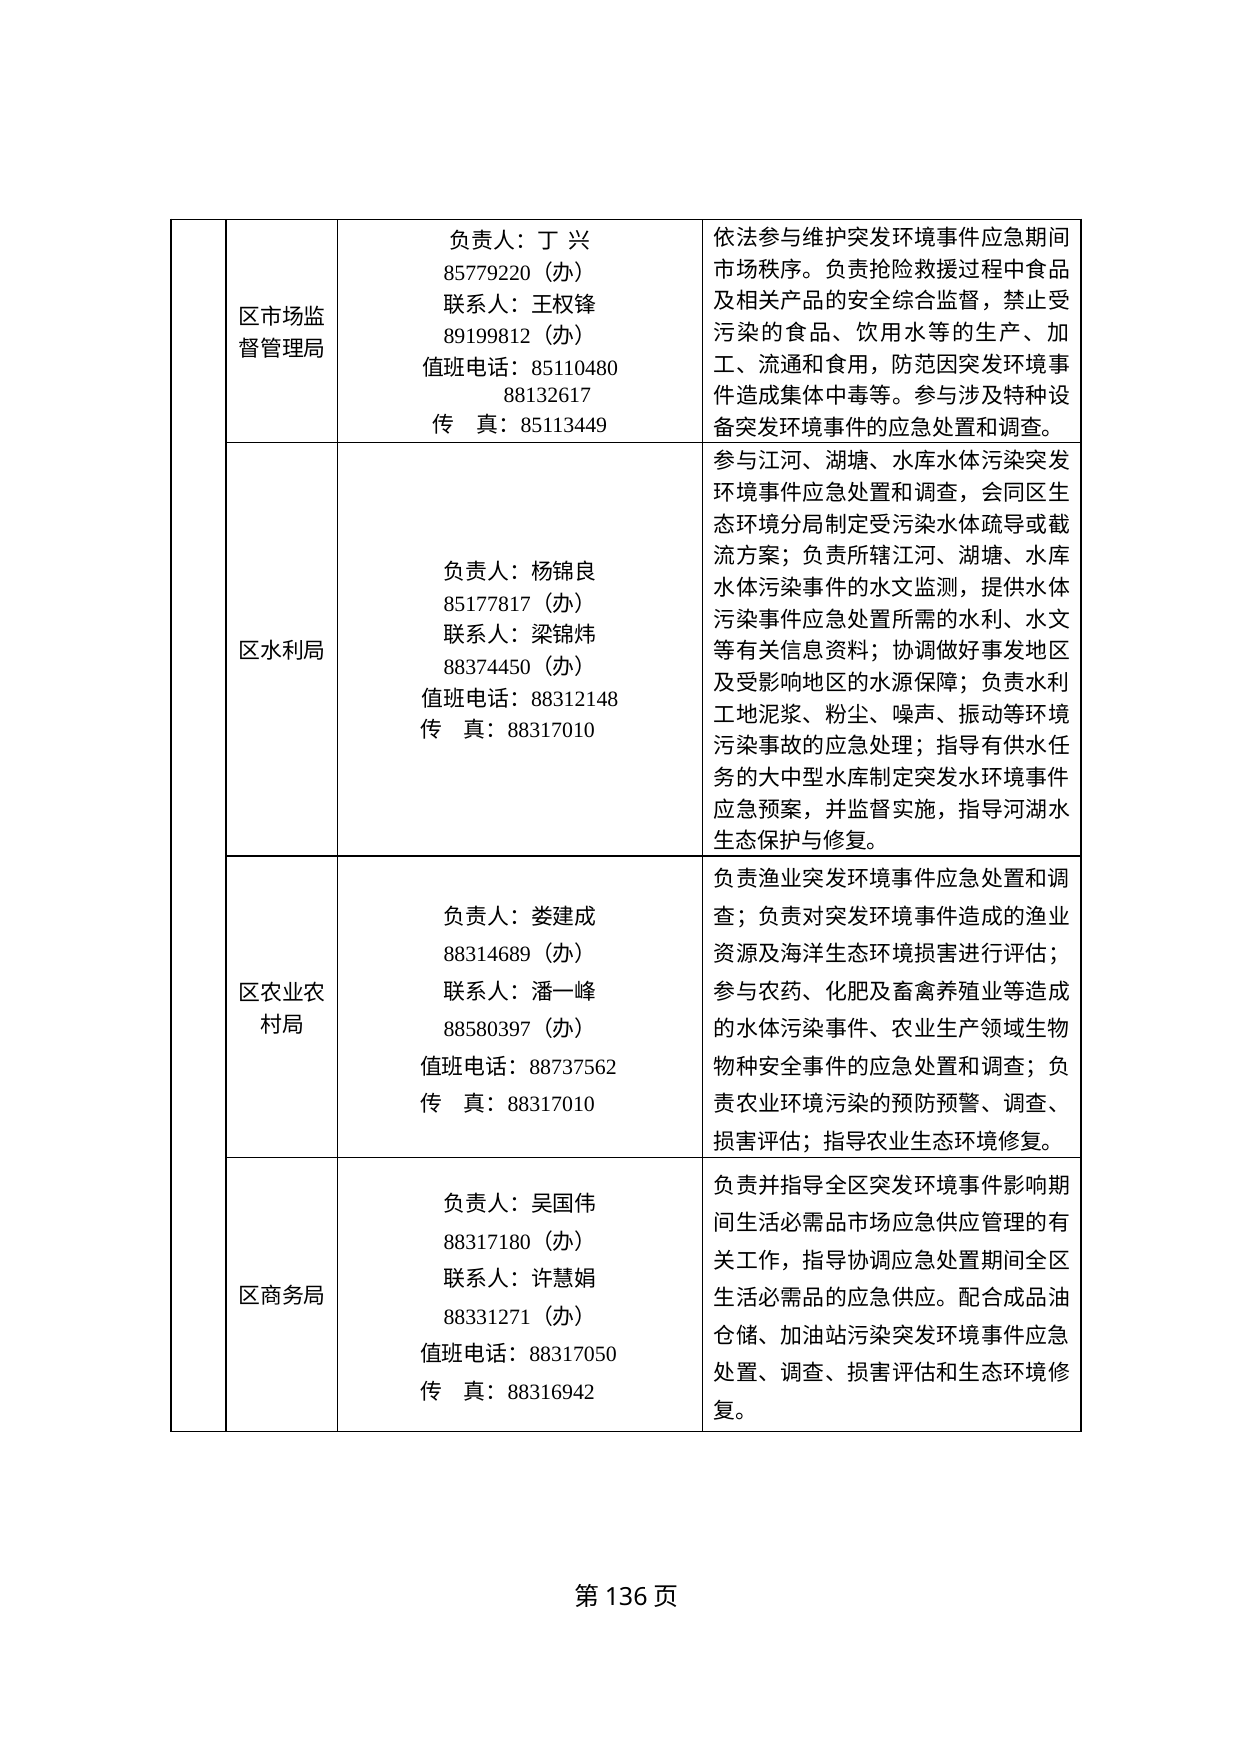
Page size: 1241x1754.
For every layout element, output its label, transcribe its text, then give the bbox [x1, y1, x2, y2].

table_cell 负责人：丁 兴 85779220（办） 联系人：王权锋 89199812（办） 值班电话：85110480 88132617 传 真：85113449 [338, 220, 702, 442]
table_cell 区水利局 [227, 443, 337, 855]
table_cell 负责并指导全区突发环境事件影响期间生活必需品市场应急供应管理的有关工作，指导协调应急处置期间全区生活必需品的应急供应。配合成品油仓储、加油站污染突发环境事件应急处置、调查、损害评估和生态环境修复。 [703, 1158, 1080, 1431]
table_cell 负责人：娄建成 88314689（办） 联系人：潘一峰 88580397（办） 值班电话：88737562 传 真：88317010 [338, 857, 702, 1157]
table_cell 依法参与维护突发环境事件应急期间市场秩序。负责抢险救援过程中食品及相关产品的安全综合监督，禁止受污染的食品、饮用水等的生产、加工、流通和食用，防范因突发环境事件造成集体中毒等。参与涉及特种设备突发环境事件的应急处置和调查。 [703, 220, 1080, 442]
table_cell 负责渔业突发环境事件应急处置和调查；负责对突发环境事件造成的渔业资源及海洋生态环境损害进行评估；参与农药、化肥及畜禽养殖业等造成的水体污染事件、农业生产领域生物物种安全事件的应急处置和调查；负责农业环境污染的预防预警、调查、损害评估；指导农业生态环境修复。 [703, 857, 1080, 1157]
table_cell 参与江河、湖塘、水库水体污染突发环境事件应急处置和调查，会同区生态环境分局制定受污染水体疏导或截流方案；负责所辖江河、湖塘、水库水体污染事件的水文监测，提供水体污染事件应急处置所需的水利、水文等有关信息资料；协调做好事发地区及受影响地区的水源保障；负责水利工地泥浆、粉尘、噪声、振动等环境污染事故的应急处理；指导有供水任务的大中型水库制定突发水环境事件应急预案，并监督实施，指导河湖水生态保护与修复。 [703, 443, 1080, 855]
table_cell 负责人：杨锦良 85177817（办） 联系人：梁锦炜 88374450（办） 值班电话：88312148 传 真：88317010 [338, 443, 702, 855]
table_cell 区市场监督管理局 [227, 220, 337, 442]
table_cell 负责人：吴国伟 88317180（办） 联系人：许慧娟 88331271（办） 值班电话：88317050 传 真：88316942 [338, 1158, 702, 1431]
table_cell 区商务局 [227, 1158, 337, 1431]
table_cell 区农业农村局 [227, 857, 337, 1157]
